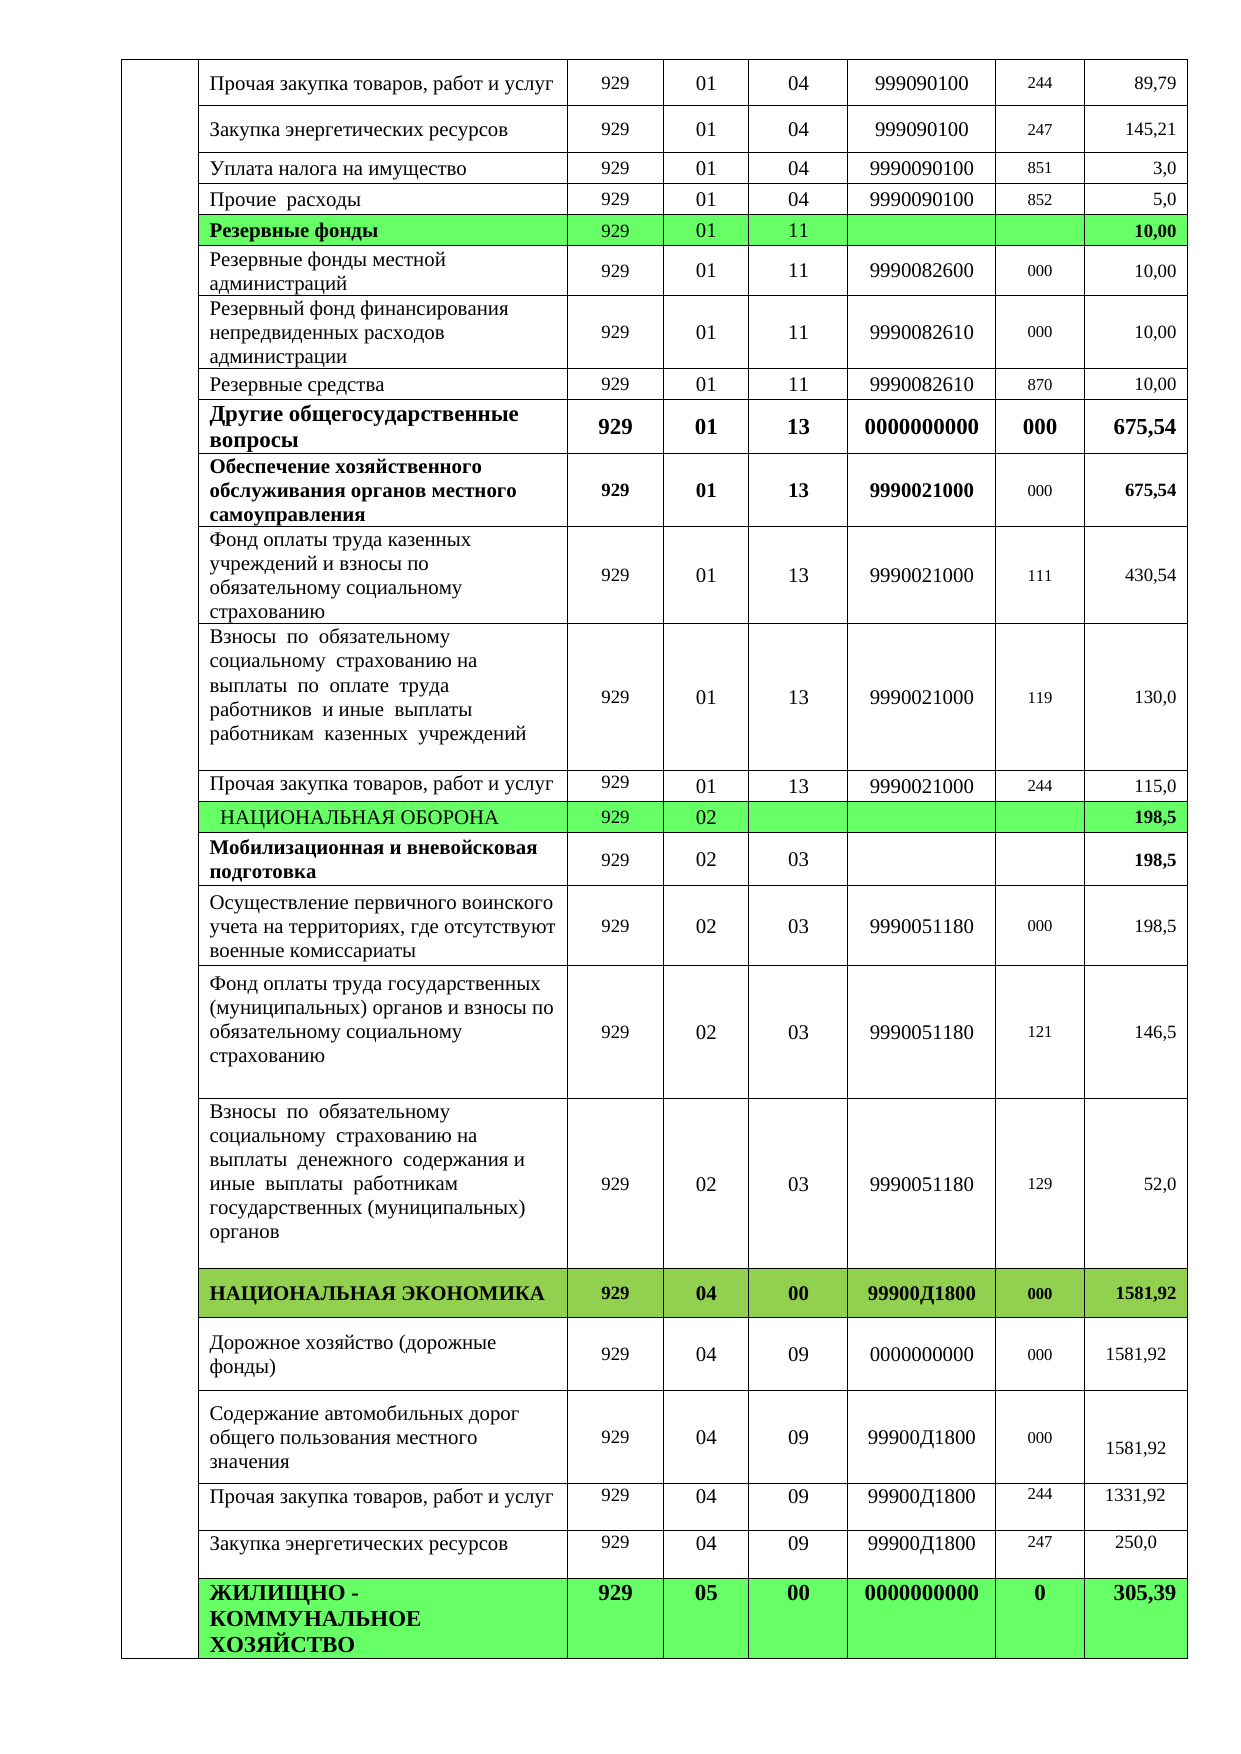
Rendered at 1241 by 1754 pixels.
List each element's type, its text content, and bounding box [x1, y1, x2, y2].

table_cell 9990051180 [848, 1099, 995, 1268]
table_cell 1581,92 [1085, 1269, 1187, 1317]
table_cell 9990082610 [848, 369, 995, 399]
table_cell 929 [568, 106, 663, 152]
table_cell 146,5 [1085, 966, 1187, 1098]
table_cell 9990090100 [848, 184, 995, 214]
table_cell 00 [749, 1579, 847, 1658]
table_cell Резервный фонд финансирования непредвиденных расходов администрации [199, 296, 567, 368]
table_cell 929 [568, 802, 663, 832]
table_cell 000 [996, 1391, 1084, 1483]
table_cell 03 [749, 1099, 847, 1268]
table_cell 04 [664, 1269, 748, 1317]
table_cell 0 [996, 1579, 1084, 1658]
table_cell 05 [664, 1579, 748, 1658]
table_cell Мобилизационная и вневойсковая подготовка [199, 833, 567, 885]
table_cell 929 [568, 1579, 663, 1658]
table_cell 10,00 [1085, 246, 1187, 294]
table_cell 851 [996, 153, 1084, 183]
table_cell Резервные средства [199, 369, 567, 399]
table_cell Взносы по обязательному социальному страхованию на выплаты по оплате труда работников и иные выплаты работникам казенных учреждений [199, 624, 567, 770]
table_cell 929 [568, 1484, 663, 1530]
table_cell 11 [749, 215, 847, 245]
table_cell 11 [749, 369, 847, 399]
table_cell [848, 802, 995, 832]
table_cell 305,39 [1085, 1579, 1187, 1658]
table_cell 000 [996, 400, 1084, 453]
table_cell 929 [568, 184, 663, 214]
table_cell 929 [568, 1531, 663, 1578]
table_cell 04 [749, 184, 847, 214]
table_cell [996, 802, 1084, 832]
table_cell 430,54 [1085, 527, 1187, 623]
table_cell 02 [664, 1099, 748, 1268]
table_cell 247 [996, 1531, 1084, 1578]
table_cell 870 [996, 369, 1084, 399]
table_cell 929 [568, 624, 663, 770]
table_cell 0000000000 [848, 400, 995, 453]
table_cell 3,0 [1085, 153, 1187, 183]
table_cell 04 [749, 60, 847, 105]
table_cell 99900Д1800 [848, 1531, 995, 1578]
table_cell 1331,92 [1085, 1484, 1187, 1530]
table_cell 1581,92 [1085, 1318, 1187, 1390]
table_cell 01 [664, 296, 748, 368]
table_cell 99900Д1800 [848, 1269, 995, 1317]
table_cell 13 [749, 400, 847, 453]
table_cell 04 [664, 1484, 748, 1530]
table_cell 929 [568, 771, 663, 801]
table_cell 01 [664, 106, 748, 152]
table_cell 0000000000 [848, 1579, 995, 1658]
table_cell Осуществление первичного воинского учета на территориях, где отсутствуют военные комиссариаты [199, 886, 567, 965]
table_cell 244 [996, 771, 1084, 801]
table_cell Прочая закупка товаров, работ и услуг [199, 771, 567, 801]
table_cell Дорожное хозяйство (дорожные фонды) [199, 1318, 567, 1390]
table_cell 999090100 [848, 106, 995, 152]
table_cell 115,0 [1085, 771, 1187, 801]
table_cell 99900Д1800 [848, 1391, 995, 1483]
table_cell 929 [568, 833, 663, 885]
table_cell 929 [568, 215, 663, 245]
table_cell 250,0 [1085, 1531, 1187, 1578]
table_cell 09 [749, 1484, 847, 1530]
table_cell 9990051180 [848, 966, 995, 1098]
table_cell Прочие расходы [199, 184, 567, 214]
table_cell 929 [568, 369, 663, 399]
table_cell 01 [664, 400, 748, 453]
table_cell 852 [996, 184, 1084, 214]
table_cell 929 [568, 400, 663, 453]
table_cell 09 [749, 1531, 847, 1578]
table_cell 01 [664, 246, 748, 294]
table_cell 5,0 [1085, 184, 1187, 214]
table_cell 929 [568, 1318, 663, 1390]
table_cell 01 [664, 369, 748, 399]
table_cell 244 [996, 1484, 1084, 1530]
table_cell [848, 833, 995, 885]
table_cell 999090100 [848, 60, 995, 105]
table_cell 03 [749, 966, 847, 1098]
table_cell 145,21 [1085, 106, 1187, 152]
table_cell 929 [568, 966, 663, 1098]
table_cell 03 [749, 833, 847, 885]
table_cell 675,54 [1085, 454, 1187, 526]
table_cell 02 [664, 886, 748, 965]
table_cell 130,0 [1085, 624, 1187, 770]
table_cell [749, 802, 847, 832]
table_cell 929 [568, 246, 663, 294]
table_cell [996, 215, 1084, 245]
table_cell 9990021000 [848, 771, 995, 801]
table_cell 9990021000 [848, 454, 995, 526]
table_cell Закупка энергетических ресурсов [199, 106, 567, 152]
table_cell 198,5 [1085, 886, 1187, 965]
table_cell Закупка энергетических ресурсов [199, 1531, 567, 1578]
table_cell 01 [664, 184, 748, 214]
table_cell 11 [749, 296, 847, 368]
table_cell 52,0 [1085, 1099, 1187, 1268]
table_cell 929 [568, 60, 663, 105]
table_cell 1581,92 [1085, 1391, 1187, 1483]
table_cell 04 [664, 1531, 748, 1578]
table_cell 09 [749, 1318, 847, 1390]
table_cell 000 [996, 246, 1084, 294]
table_cell Уплата налога на имущество [199, 153, 567, 183]
table_cell 13 [749, 527, 847, 623]
table_cell Фонд оплаты труда казенных учреждений и взносы по обязательному социальному страхованию [199, 527, 567, 623]
table_cell Прочая закупка товаров, работ и услуг [199, 60, 567, 105]
table_cell 01 [664, 60, 748, 105]
table_cell 111 [996, 527, 1084, 623]
table_cell [848, 215, 995, 245]
table_cell 11 [749, 246, 847, 294]
table_cell 9990021000 [848, 527, 995, 623]
table_cell 09 [749, 1391, 847, 1483]
table_cell 10,00 [1085, 215, 1187, 245]
table_cell 13 [749, 624, 847, 770]
table_cell 675,54 [1085, 400, 1187, 453]
table_cell 9990082610 [848, 296, 995, 368]
table_cell 929 [568, 1391, 663, 1483]
table_cell Содержание автомобильных дорог общего пользования местного значения [199, 1391, 567, 1483]
table_cell 02 [664, 833, 748, 885]
table_cell 10,00 [1085, 369, 1187, 399]
table_cell Резервные фонды местной администраций [199, 246, 567, 294]
table_cell 000 [996, 296, 1084, 368]
table_cell 04 [749, 106, 847, 152]
table_cell Резервные фонды [199, 215, 567, 245]
table_cell 9990051180 [848, 886, 995, 965]
table_cell 13 [749, 454, 847, 526]
table_cell 9990021000 [848, 624, 995, 770]
table_cell 119 [996, 624, 1084, 770]
table_cell 04 [749, 153, 847, 183]
table_cell Прочая закупка товаров, работ и услуг [199, 1484, 567, 1530]
table_cell 04 [664, 1318, 748, 1390]
table_cell 929 [568, 296, 663, 368]
table_cell 99900Д1800 [848, 1484, 995, 1530]
table_cell 929 [568, 886, 663, 965]
table_cell 929 [568, 454, 663, 526]
table_cell 129 [996, 1099, 1084, 1268]
table_cell 247 [996, 106, 1084, 152]
table_cell 01 [664, 454, 748, 526]
table_cell 13 [749, 771, 847, 801]
table_cell 0000000000 [848, 1318, 995, 1390]
table_cell ЖИЛИЩНО - КОММУНАЛЬНОЕ ХОЗЯЙСТВО [199, 1579, 567, 1658]
table_cell 03 [749, 886, 847, 965]
table_cell 000 [996, 1318, 1084, 1390]
table_cell 02 [664, 966, 748, 1098]
table_cell 04 [664, 1391, 748, 1483]
table_cell 121 [996, 966, 1084, 1098]
table_cell 929 [568, 1099, 663, 1268]
table_cell Фонд оплаты труда государственных (муниципальных) органов и взносы по обязательному социальному страхованию [199, 966, 567, 1098]
table_cell 198,5 [1085, 833, 1187, 885]
table_cell 10,00 [1085, 296, 1187, 368]
table_cell 198,5 [1085, 802, 1187, 832]
table_cell 01 [664, 153, 748, 183]
table_cell 000 [996, 886, 1084, 965]
table_cell 9990082600 [848, 246, 995, 294]
table_cell 244 [996, 60, 1084, 105]
table_cell 01 [664, 215, 748, 245]
table_cell [996, 833, 1084, 885]
table_cell 01 [664, 624, 748, 770]
table_cell 9990090100 [848, 153, 995, 183]
table_cell 00 [749, 1269, 847, 1317]
table_cell Обеспечение хозяйственного обслуживания органов местного самоуправления [199, 454, 567, 526]
table_cell 929 [568, 1269, 663, 1317]
table_cell 929 [568, 527, 663, 623]
table_cell Другие общегосударственные вопросы [199, 400, 567, 453]
table_cell 929 [568, 153, 663, 183]
table_cell 000 [996, 454, 1084, 526]
table_cell 02 [664, 802, 748, 832]
table_cell 01 [664, 771, 748, 801]
table_cell НАЦИОНАЛЬНАЯ ОБОРОНА [199, 802, 567, 832]
table_cell 000 [996, 1269, 1084, 1317]
table_cell 01 [664, 527, 748, 623]
table_cell НАЦИОНАЛЬНАЯ ЭКОНОМИКА [199, 1269, 567, 1317]
table_cell 89,79 [1085, 60, 1187, 105]
